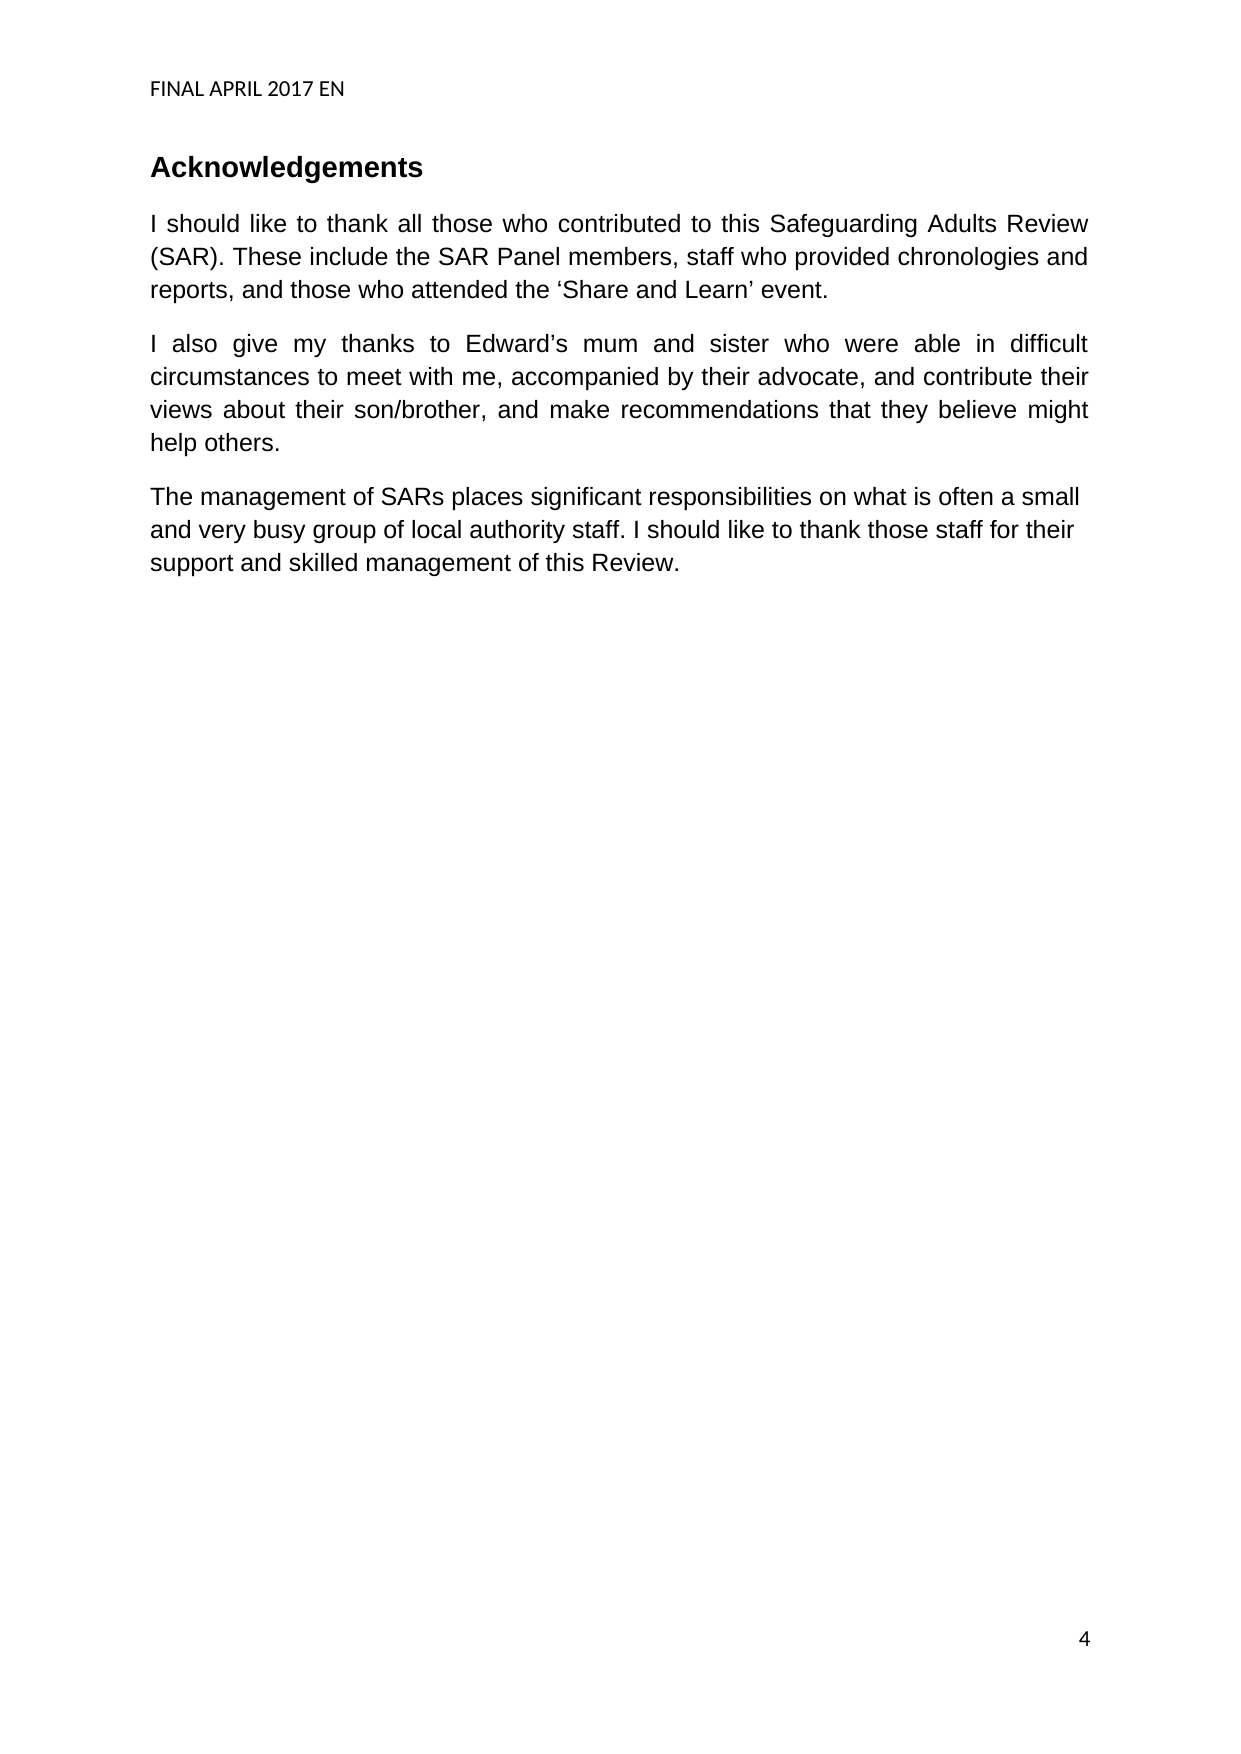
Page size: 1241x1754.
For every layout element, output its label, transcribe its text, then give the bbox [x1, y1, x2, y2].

text I also give my thanks to Edward’s mum and sister who were able in difficult circumstances to meet with me, accompanied by their advocate, and contribute their views about their son/brother, and make recommendations that they believe might help others. [150, 329, 1090, 457]
text Acknowledgements [150, 150, 1090, 183]
text The management of SARs places significant responsibilities on what is often a small and very busy group of local authority staff. I should like to thank those staff for their support and skilled management of this Review. [150, 482, 1090, 577]
text I should like to thank all those who contributed to this Safeguarding Adults Review (SAR). These include the SAR Panel members, staff who provided chronologies and reports, and those who attended the ‘Share and Learn’ event. [150, 209, 1090, 304]
